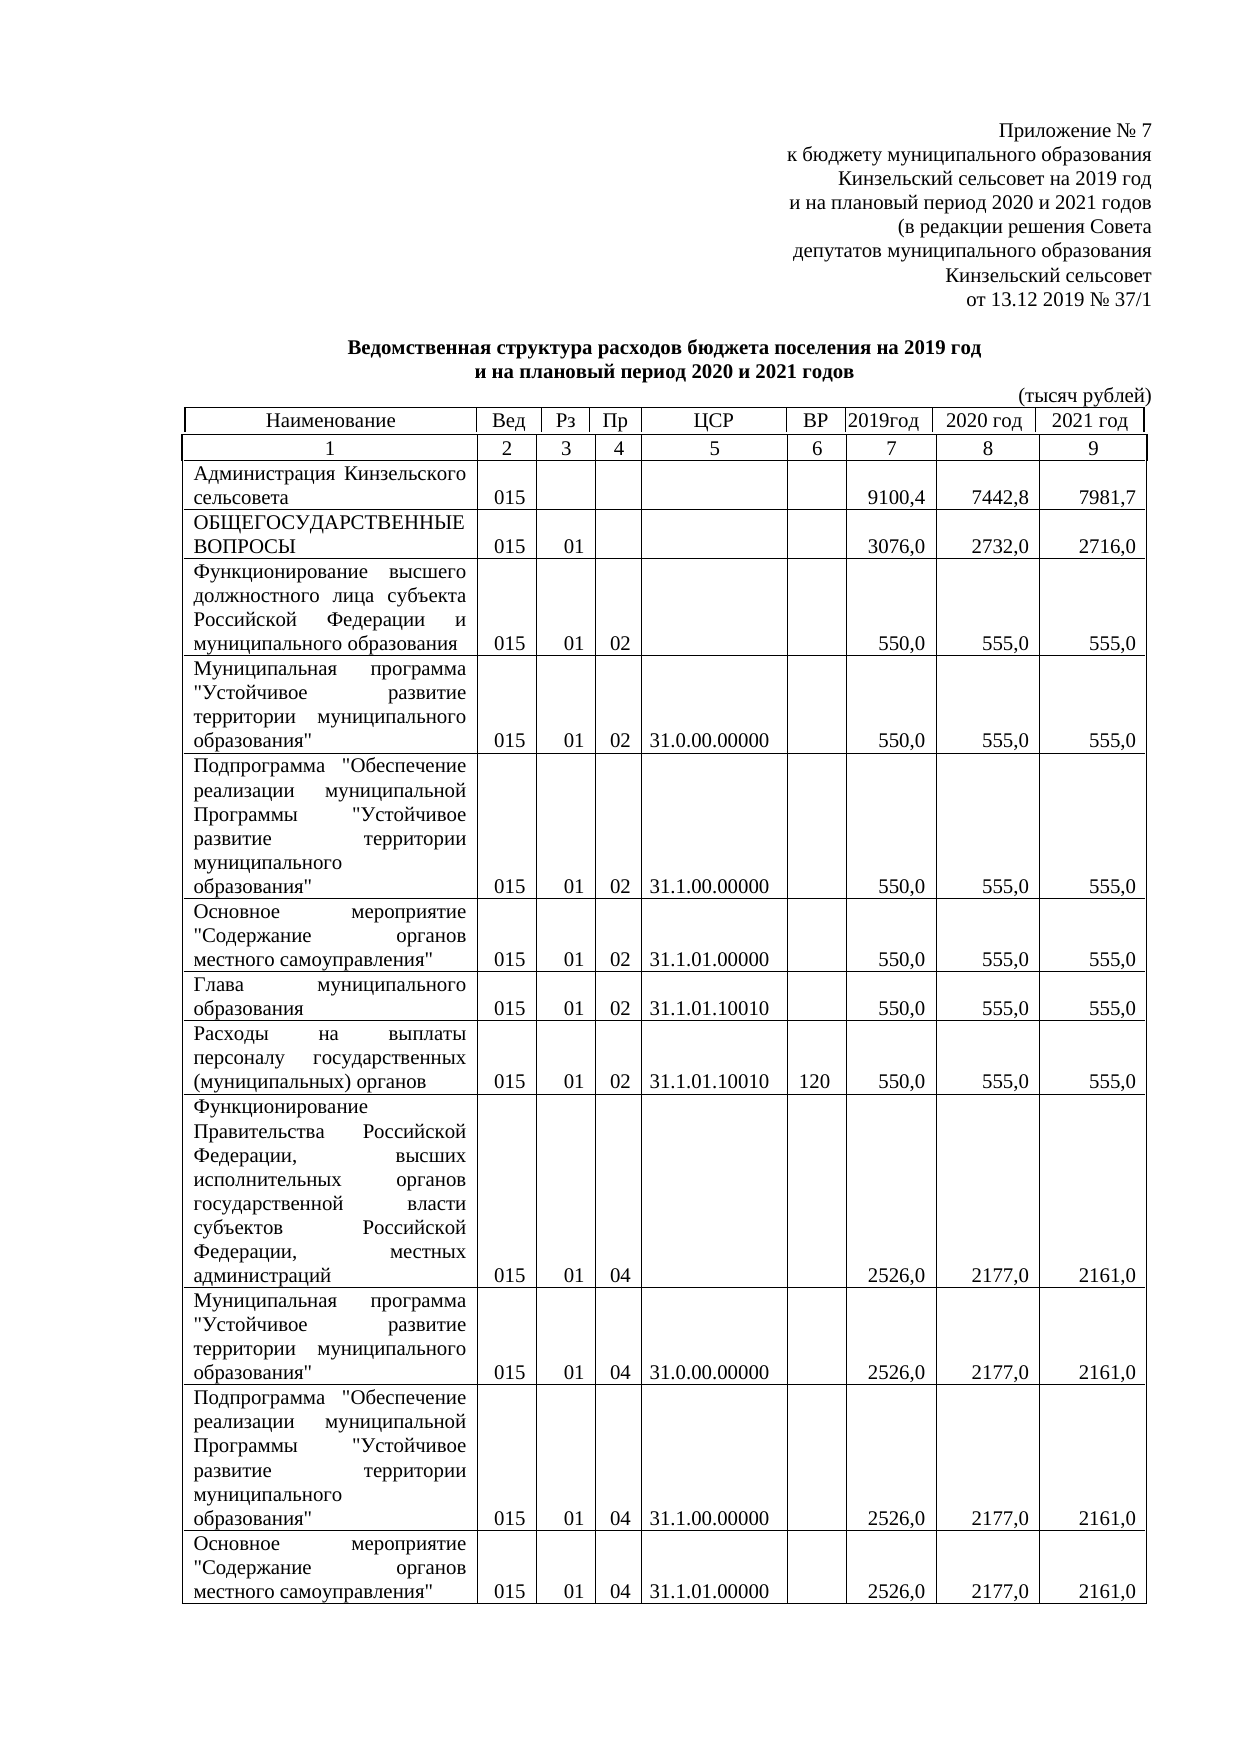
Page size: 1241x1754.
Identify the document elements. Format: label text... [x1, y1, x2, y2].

table_cell 550,0 [847, 899, 936, 971]
table_header ЦСР [642, 408, 786, 432]
table_cell 9100,4 [847, 461, 936, 509]
table_cell 015 [478, 754, 536, 898]
table_header ВР [787, 408, 845, 432]
table_cell 015 [478, 510, 536, 558]
table_header 6 [788, 435, 846, 459]
text (тысяч рублей) [177, 383, 1152, 407]
table_cell [788, 1385, 846, 1530]
table_cell 7442,8 [937, 461, 1039, 509]
table_cell 02 [596, 656, 641, 752]
table_cell 120 [788, 1021, 846, 1093]
table_cell [788, 754, 846, 898]
table_cell 01 [537, 1531, 595, 1603]
table_cell [788, 510, 846, 558]
table_cell 04 [596, 1288, 641, 1384]
table_cell 01 [537, 1021, 595, 1093]
table_cell 02 [596, 559, 641, 655]
table_header 5 [642, 435, 787, 459]
table_cell 31.1.00.00000 [642, 754, 787, 898]
table_cell [788, 461, 846, 509]
table_cell 01 [537, 1095, 595, 1287]
table_header 3 [537, 435, 595, 459]
table_cell 31.1.00.00000 [642, 1385, 787, 1530]
text Приложение № 7 [177, 118, 1152, 142]
table_cell 31.0.00.00000 [642, 1288, 787, 1384]
table_cell [642, 559, 787, 655]
table_cell 015 [478, 972, 536, 1020]
table_cell 550,0 [847, 656, 936, 752]
table_cell [642, 1095, 787, 1287]
text депутатов муниципального образования [177, 238, 1152, 262]
table_cell 555,0 [1040, 971, 1146, 1020]
table_cell 015 [478, 1531, 536, 1603]
table_cell Подпрограмма "Обеспечение реализации муниципальной Программы "Устойчивое развитие территории муниципального образования" [183, 1385, 477, 1530]
table_cell 015 [478, 461, 536, 509]
table_cell [537, 461, 595, 509]
table_cell 01 [537, 1288, 595, 1384]
table_cell 2177,0 [937, 1385, 1039, 1530]
text от 13.12 2019 № 37/1 [177, 287, 1152, 311]
table_cell 01 [537, 559, 595, 655]
table_cell [788, 656, 846, 752]
table_cell 02 [596, 754, 641, 898]
table_header 2019год [846, 408, 932, 432]
table_cell 550,0 [847, 1021, 936, 1093]
table_cell 01 [537, 656, 595, 752]
table_cell 04 [596, 1095, 641, 1287]
table_cell 2526,0 [847, 1288, 936, 1384]
table_cell 555,0 [937, 656, 1039, 752]
table_cell 015 [478, 899, 536, 971]
table_cell [642, 461, 787, 509]
table_cell [788, 1531, 846, 1603]
table_header 7 [847, 435, 936, 459]
table_cell Муниципальная программа "Устойчивое развитие территории муниципального образования" [183, 656, 477, 752]
text Кинзельский сельсовет на 2019 год [177, 166, 1152, 190]
table_cell 01 [537, 510, 595, 558]
table_cell Муниципальная программа "Устойчивое развитие территории муниципального образования" [183, 1288, 477, 1384]
table_cell 02 [596, 972, 641, 1020]
table_header Рз [542, 408, 589, 432]
table_cell 2177,0 [937, 1288, 1039, 1384]
table_cell [788, 972, 846, 1020]
table_header 4 [596, 435, 641, 459]
text к бюджету муниципального образования [177, 142, 1152, 166]
table_cell 2161,0 [1040, 1287, 1146, 1384]
table_header 8 [937, 435, 1039, 459]
table_cell [642, 510, 787, 558]
table_cell 2161,0 [1040, 1094, 1146, 1287]
table_cell 31.1.01.00000 [642, 1531, 787, 1603]
table_cell 015 [478, 1021, 536, 1093]
table_cell 555,0 [1040, 655, 1146, 752]
table_cell 02 [596, 1021, 641, 1093]
table_cell 555,0 [1040, 898, 1146, 971]
table_cell 2161,0 [1040, 1384, 1146, 1530]
table_cell 555,0 [937, 972, 1039, 1020]
table_cell 2177,0 [937, 1095, 1039, 1287]
text и на плановый период 2020 и 2021 годов [177, 359, 1152, 383]
table_cell 550,0 [847, 754, 936, 898]
table_cell 04 [596, 1531, 641, 1603]
table_cell 02 [596, 899, 641, 971]
table_header 2020 год [933, 408, 1035, 432]
table_cell 555,0 [1040, 558, 1146, 655]
table_cell Администрация Кинзельского сельсовета [183, 461, 477, 509]
table_cell 550,0 [847, 559, 936, 655]
table_cell 2716,0 [1040, 509, 1146, 558]
table_cell Основное мероприятие "Содержание органов местного самоуправления" [183, 1531, 477, 1603]
table_cell 01 [537, 754, 595, 898]
table_cell [788, 1288, 846, 1384]
table_cell [788, 559, 846, 655]
table_header Вед [477, 408, 541, 432]
table_cell 2732,0 [937, 510, 1039, 558]
table_cell 015 [478, 1385, 536, 1530]
table_header Наименование [186, 408, 476, 432]
text (в редакции решения Совета [177, 214, 1152, 238]
table_cell 2161,0 [1040, 1530, 1146, 1603]
table_cell Подпрограмма "Обеспечение реализации муниципальной Программы "Устойчивое развитие территории муниципального образования" [183, 754, 477, 898]
table_cell [788, 899, 846, 971]
table_cell 2526,0 [847, 1095, 936, 1287]
table_cell Функционирование высшего должностного лица субъекта Российской Федерации и муниципального образования [183, 559, 477, 655]
table_cell 31.1.01.10010 [642, 972, 787, 1020]
table_cell 555,0 [937, 559, 1039, 655]
table_cell 2177,0 [937, 1531, 1039, 1603]
table_cell Расходы на выплаты персоналу государственных (муниципальных) органов [183, 1021, 477, 1093]
table_cell 01 [537, 972, 595, 1020]
table_cell 555,0 [1040, 753, 1146, 898]
table_cell Глава муниципального образования [183, 972, 477, 1020]
table_cell 04 [596, 1385, 641, 1530]
table_cell 01 [537, 1385, 595, 1530]
table_cell 015 [478, 559, 536, 655]
table_cell 015 [478, 656, 536, 752]
table_header 9 [1040, 435, 1146, 459]
table_header Пр [590, 408, 641, 432]
table_cell 2526,0 [847, 1531, 936, 1603]
table_cell ОБЩЕГОСУДАРСТВЕННЫЕ ВОПРОСЫ [183, 510, 477, 558]
table_cell 015 [478, 1288, 536, 1384]
table_header 1 [183, 435, 477, 459]
table_cell 555,0 [937, 754, 1039, 898]
table_cell 7981,7 [1040, 460, 1146, 509]
table_cell 555,0 [1040, 1020, 1146, 1093]
table_cell 31.0.00.00000 [642, 656, 787, 752]
table_header 2 [478, 435, 536, 459]
table_cell Функционирование Правительства Российской Федерации, высших исполнительных органов государственной власти субъектов Российской Федерации, местных администраций [183, 1095, 477, 1287]
text Кинзельский сельсовет [177, 262, 1152, 287]
table_cell 555,0 [937, 899, 1039, 971]
table_cell 31.1.01.10010 [642, 1021, 787, 1093]
table_cell [596, 461, 641, 509]
table_cell Основное мероприятие "Содержание органов местного самоуправления" [183, 899, 477, 971]
table_cell 015 [478, 1095, 536, 1287]
table_cell [788, 1095, 846, 1287]
table_cell 01 [537, 899, 595, 971]
table_cell 3076,0 [847, 510, 936, 558]
table_cell 555,0 [937, 1021, 1039, 1093]
text и на плановый период 2020 и 2021 годов [177, 190, 1152, 214]
table_cell 550,0 [847, 972, 936, 1020]
table_cell 2526,0 [847, 1385, 936, 1530]
table_header 2021 год [1036, 408, 1143, 432]
text Ведомственная структура расходов бюджета поселения на 2019 год [177, 335, 1152, 359]
table_cell 31.1.01.00000 [642, 899, 787, 971]
table_cell [596, 510, 641, 558]
